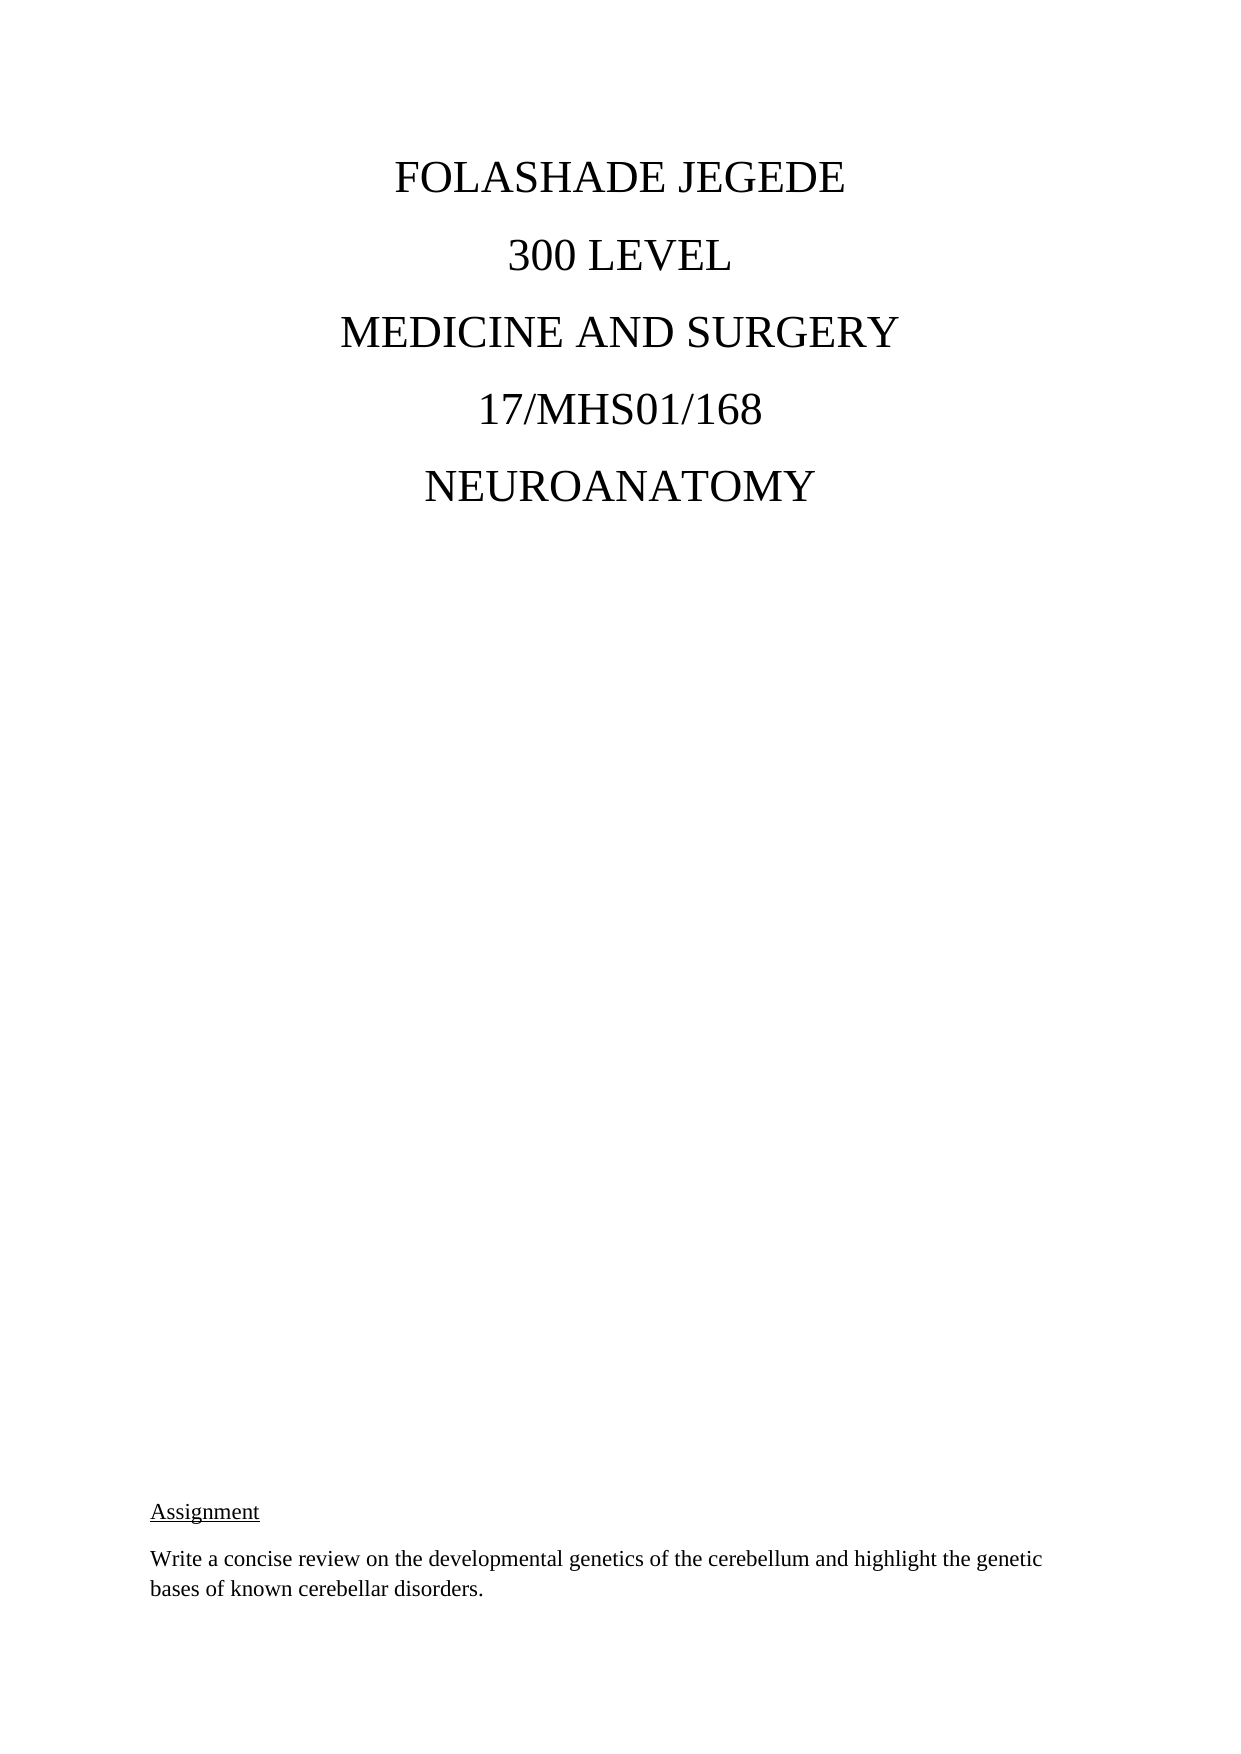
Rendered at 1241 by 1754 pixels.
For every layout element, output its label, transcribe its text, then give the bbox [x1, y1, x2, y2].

text Assignment [150, 1498, 1090, 1524]
text NEUROANATOMY [150, 459, 1090, 511]
text FOLASHADE JEGEDE [150, 150, 1090, 203]
text 300 LEVEL [150, 227, 1090, 280]
text MEDICINE AND SURGERY [150, 304, 1090, 357]
text Write a concise review on the developmental genetics of the cerebellum and highlight the genetic bases of known cerebellar disorders. [150, 1545, 1090, 1602]
text 17/MHS01/168 [150, 382, 1090, 434]
